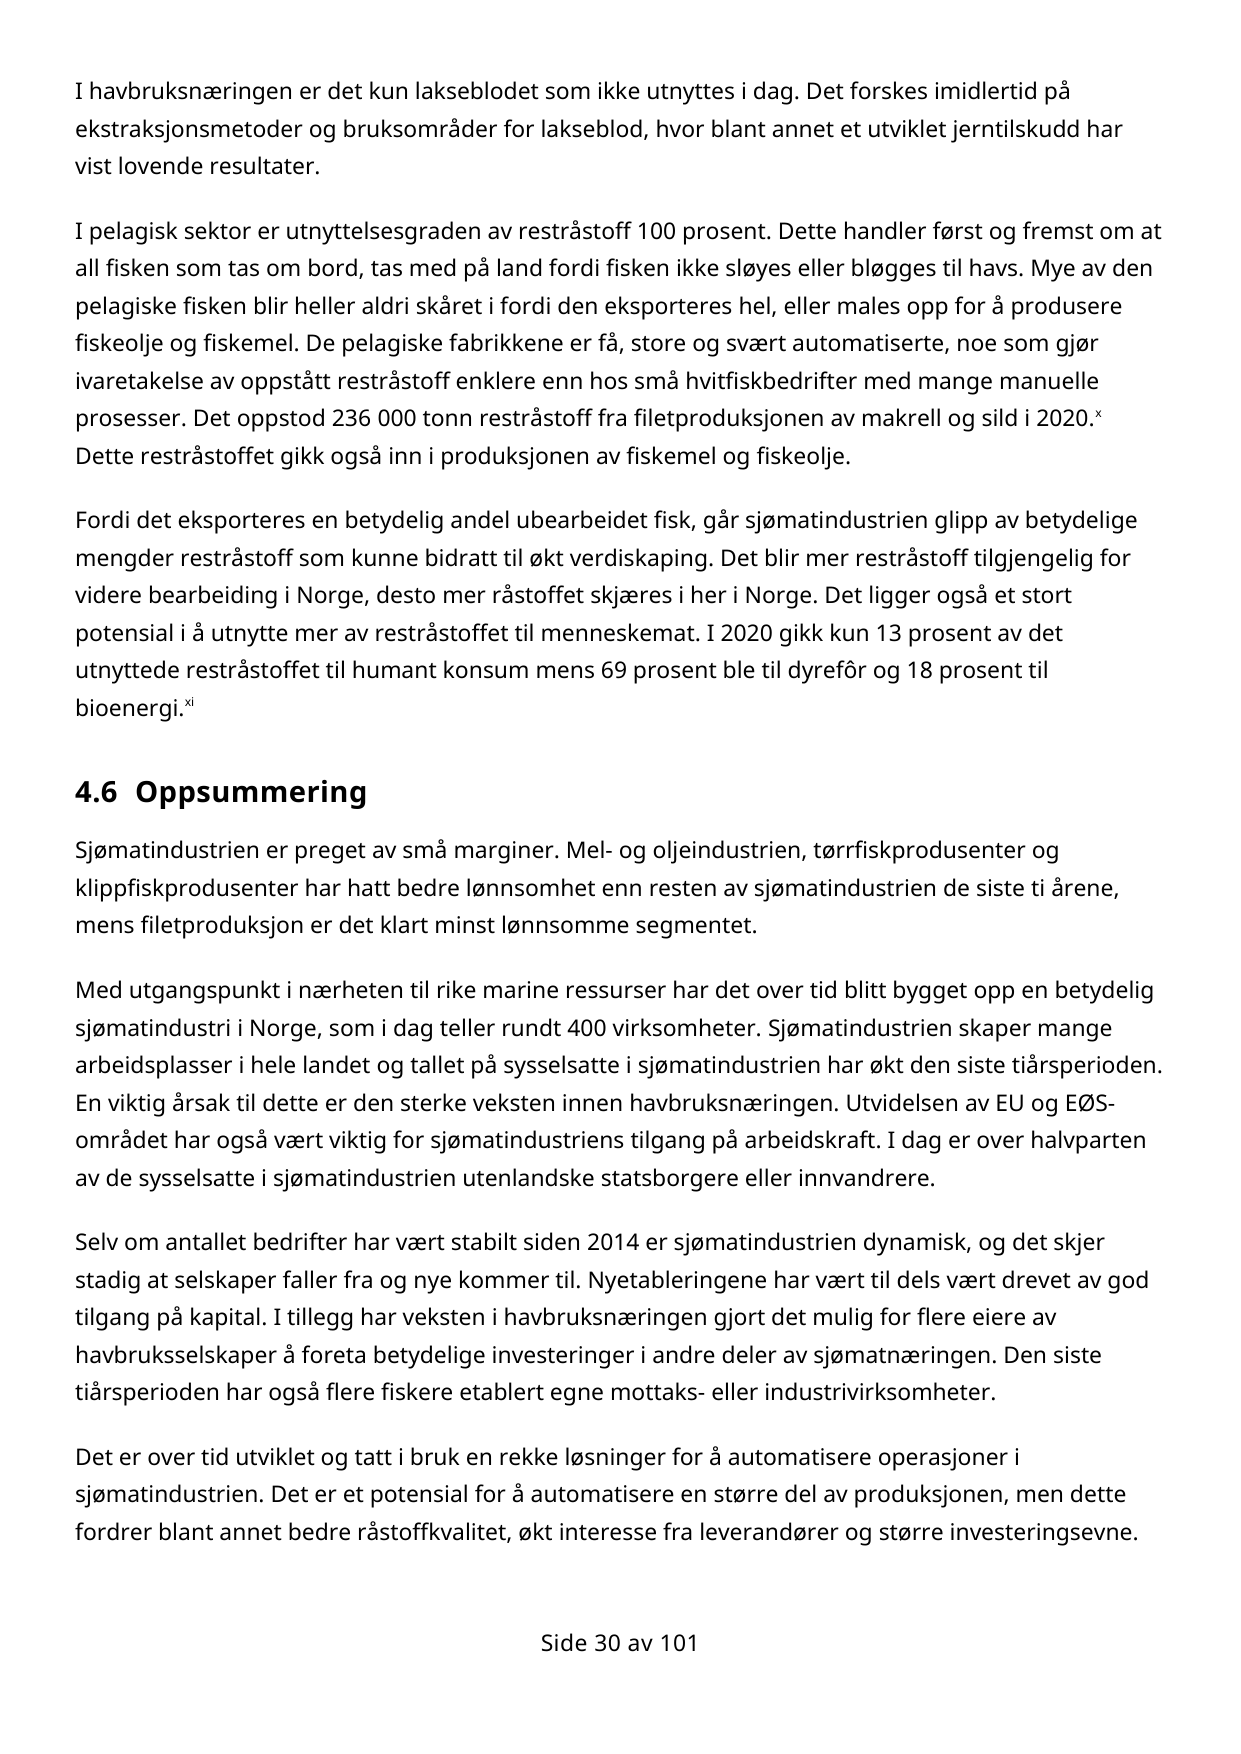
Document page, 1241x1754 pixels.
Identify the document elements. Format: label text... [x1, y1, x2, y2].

text Sjømatindustrien er preget av små marginer. Mel- og oljeindustrien, tørrfiskprodusenter og klippfiskprodusenter har hatt bedre lønnsomhet enn resten av sjømatindustrien de siste ti årene, mens filetproduksjon er det klart minst lønnsomme segmentet. [75, 834, 1165, 941]
text I pelagisk sektor er utnyttelsesgraden av restråstoff 100 prosent. Dette handler først og fremst om at all fisken som tas om bord, tas med på land fordi fisken ikke sløyes eller bløgges til havs. Mye av den pelagiske fisken blir heller aldri skåret i fordi den eksporteres hel, eller males opp for å produsere fiskeolje og fiskemel. De pelagiske fabrikkene er få, store og svært automatiserte, noe som gjør ivaretakelse av oppstått restråstoff enklere enn hos små hvitfiskbedrifter med mange manuelle prosesser. Det oppstod 236 000 tonn restråstoff fra filetproduksjonen av makrell og sild i 2020.x Dette restråstoffet gikk også inn i produksjonen av fiskemel og fiskeolje. [75, 214, 1165, 471]
subtitle Oppsummering [75, 771, 1165, 811]
text Fordi det eksporteres en betydelig andel ubearbeidet fisk, går sjømatindustrien glipp av betydelige mengder restråstoff som kunne bidratt til økt verdiskaping. Det blir mer restråstoff tilgjengelig for videre bearbeiding i Norge, desto mer råstoffet skjæres i her i Norge. Det ligger også et stort potensial i å utnytte mer av restråstoffet til menneskemat. I 2020 gikk kun 13 prosent av det utnyttede restråstoffet til humant konsum mens 69 prosent ble til dyrefôr og 18 prosent til bioenergi.xi [75, 504, 1165, 723]
text Selv om antallet bedrifter har vært stabilt siden 2014 er sjømatindustrien dynamisk, og det skjer stadig at selskaper faller fra og nye kommer til. Nyetableringene har vært til dels vært drevet av god tilgang på kapital. I tillegg har veksten i havbruksnæringen gjort det mulig for flere eiere av havbruksselskaper å foreta betydelige investeringer i andre deler av sjømatnæringen. Den siste tiårsperioden har også flere fiskere etablert egne mottaks- eller industrivirksomheter. [75, 1226, 1165, 1407]
text Med utgangspunkt i nærheten til rike marine ressurser har det over tid blitt bygget opp en betydelig sjømatindustri i Norge, som i dag teller rundt 400 virksomheter. Sjømatindustrien skaper mange arbeidsplasser i hele landet og tallet på sysselsatte i sjømatindustrien har økt den siste tiårsperioden. En viktig årsak til dette er den sterke veksten innen havbruksnæringen. Utvidelsen av EU og EØS-området har også vært viktig for sjømatindustriens tilgang på arbeidskraft. I dag er over halvparten av de sysselsatte i sjømatindustrien utenlandske statsborgere eller innvandrere. [75, 974, 1165, 1193]
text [75, 1441, 1165, 1547]
text I havbruksnæringen er det kun lakseblodet som ikke utnyttes i dag. Det forskes imidlertid på ekstraksjonsmetoder og bruksområder for lakseblod, hvor blant annet et utviklet jerntilskudd har vist lovende resultater. [75, 75, 1165, 181]
